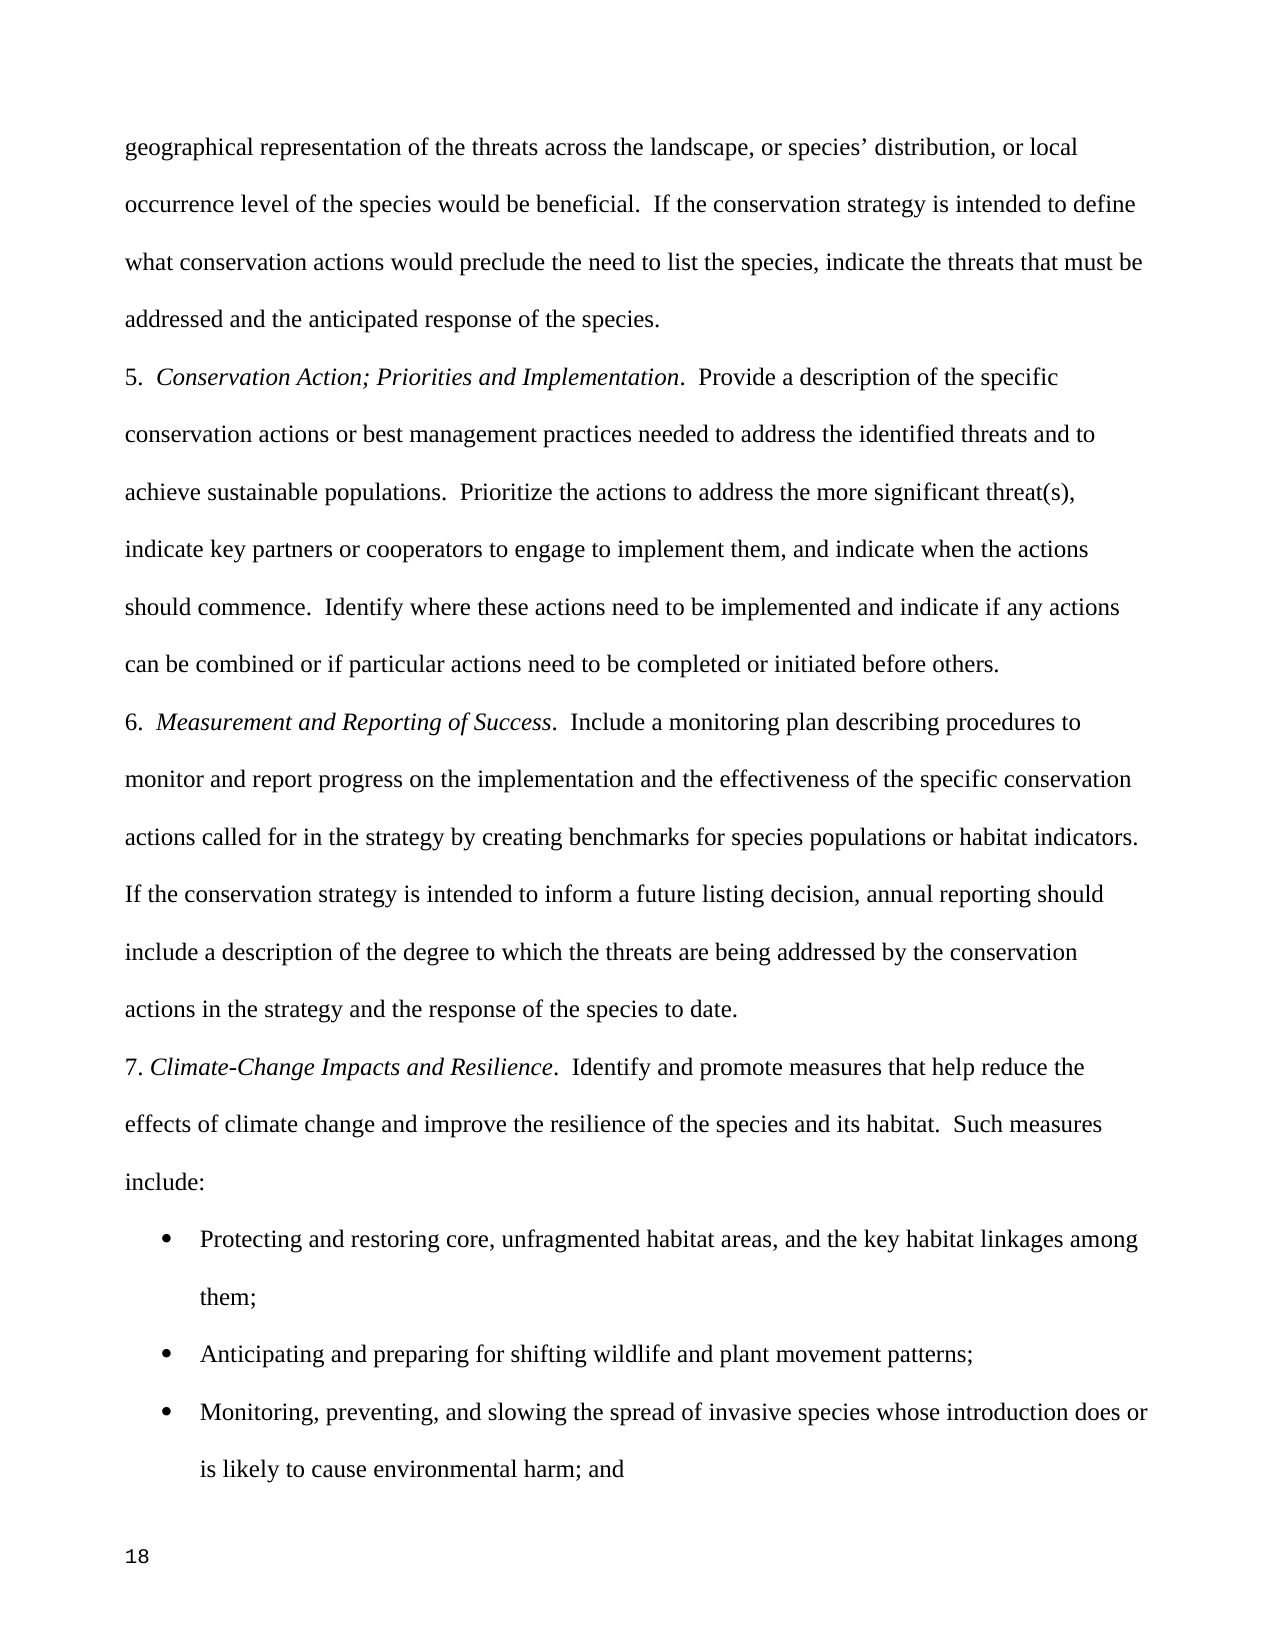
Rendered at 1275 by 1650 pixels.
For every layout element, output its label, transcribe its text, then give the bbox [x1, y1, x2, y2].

text 6. Measurement and Reporting of Success. Include a monitoring plan describing procedures to monitor and report progress on the implementation and the effectiveness of the specific conservation actions called for in the strategy by creating benchmarks for species populations or habitat indicators. If the conservation strategy is intended to inform a future listing decision, annual reporting should include a description of the degree to which the threats are being addressed by the conservation actions in the strategy and the response of the species to date. [124, 707, 1151, 1023]
list Anticipating and preparing for shifting wildlife and plant movement patterns; [162, 1339, 1151, 1368]
list Protecting and restoring core, unfragmented habitat areas, and the key habitat linkages among them; [162, 1224, 1151, 1311]
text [124, 132, 1151, 333]
text 7. Climate-Change Impacts and Resilience. Identify and promote measures that help reduce the effects of climate change and improve the resilience of the species and its habitat. Such measures include: [124, 1052, 1151, 1196]
text 5. Conservation Action; Priorities and Implementation. Provide a description of the specific conservation actions or best management practices needed to address the identified threats and to achieve sustainable populations. Prioritize the actions to address the more significant threat(s), indicate key partners or cooperators to engage to implement them, and indicate when the actions should commence. Identify where these actions need to be implemented and indicate if any actions can be combined or if particular actions need to be completed or initiated before others. [124, 362, 1151, 678]
list Monitoring, preventing, and slowing the spread of invasive species whose introduction does or is likely to cause environmental harm; and [162, 1397, 1151, 1483]
